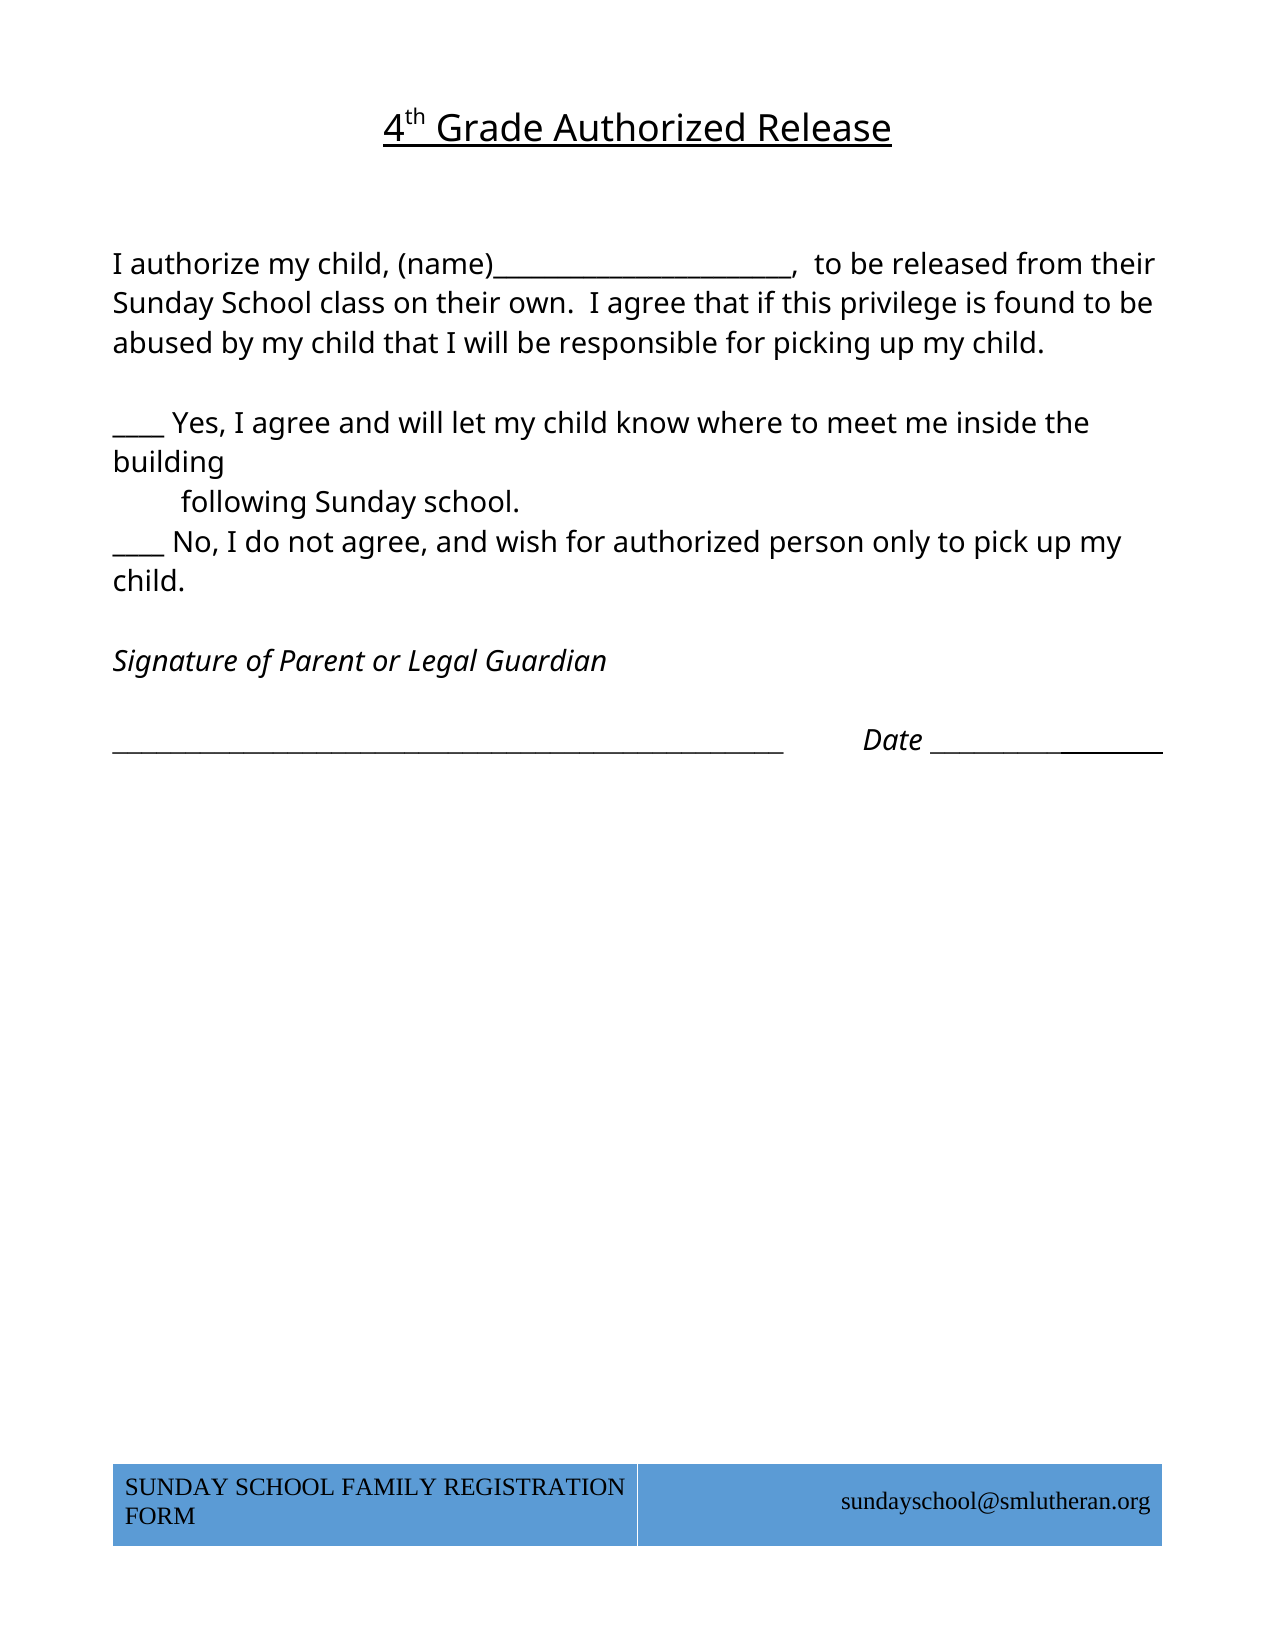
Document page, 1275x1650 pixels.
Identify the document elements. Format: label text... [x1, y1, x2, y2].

text ______________________________________________ Date _________ [112, 719, 1162, 759]
text ____ Yes, I agree and will let my child know where to meet me inside the building [112, 402, 1162, 481]
text ____ No, I do not agree, and wish for authorized person only to pick up my child. [112, 521, 1162, 600]
text 4th Grade Authorized Release [112, 101, 1162, 152]
text Signature of Parent or Legal Guardian [112, 640, 1162, 680]
text I authorize my child, (name)_______________________, to be released from their Sunday School class on their own. I agree that if this privilege is found to be abused by my child that I will be responsible for picking up my child. [112, 243, 1162, 362]
text following Sunday school. [112, 481, 1162, 521]
